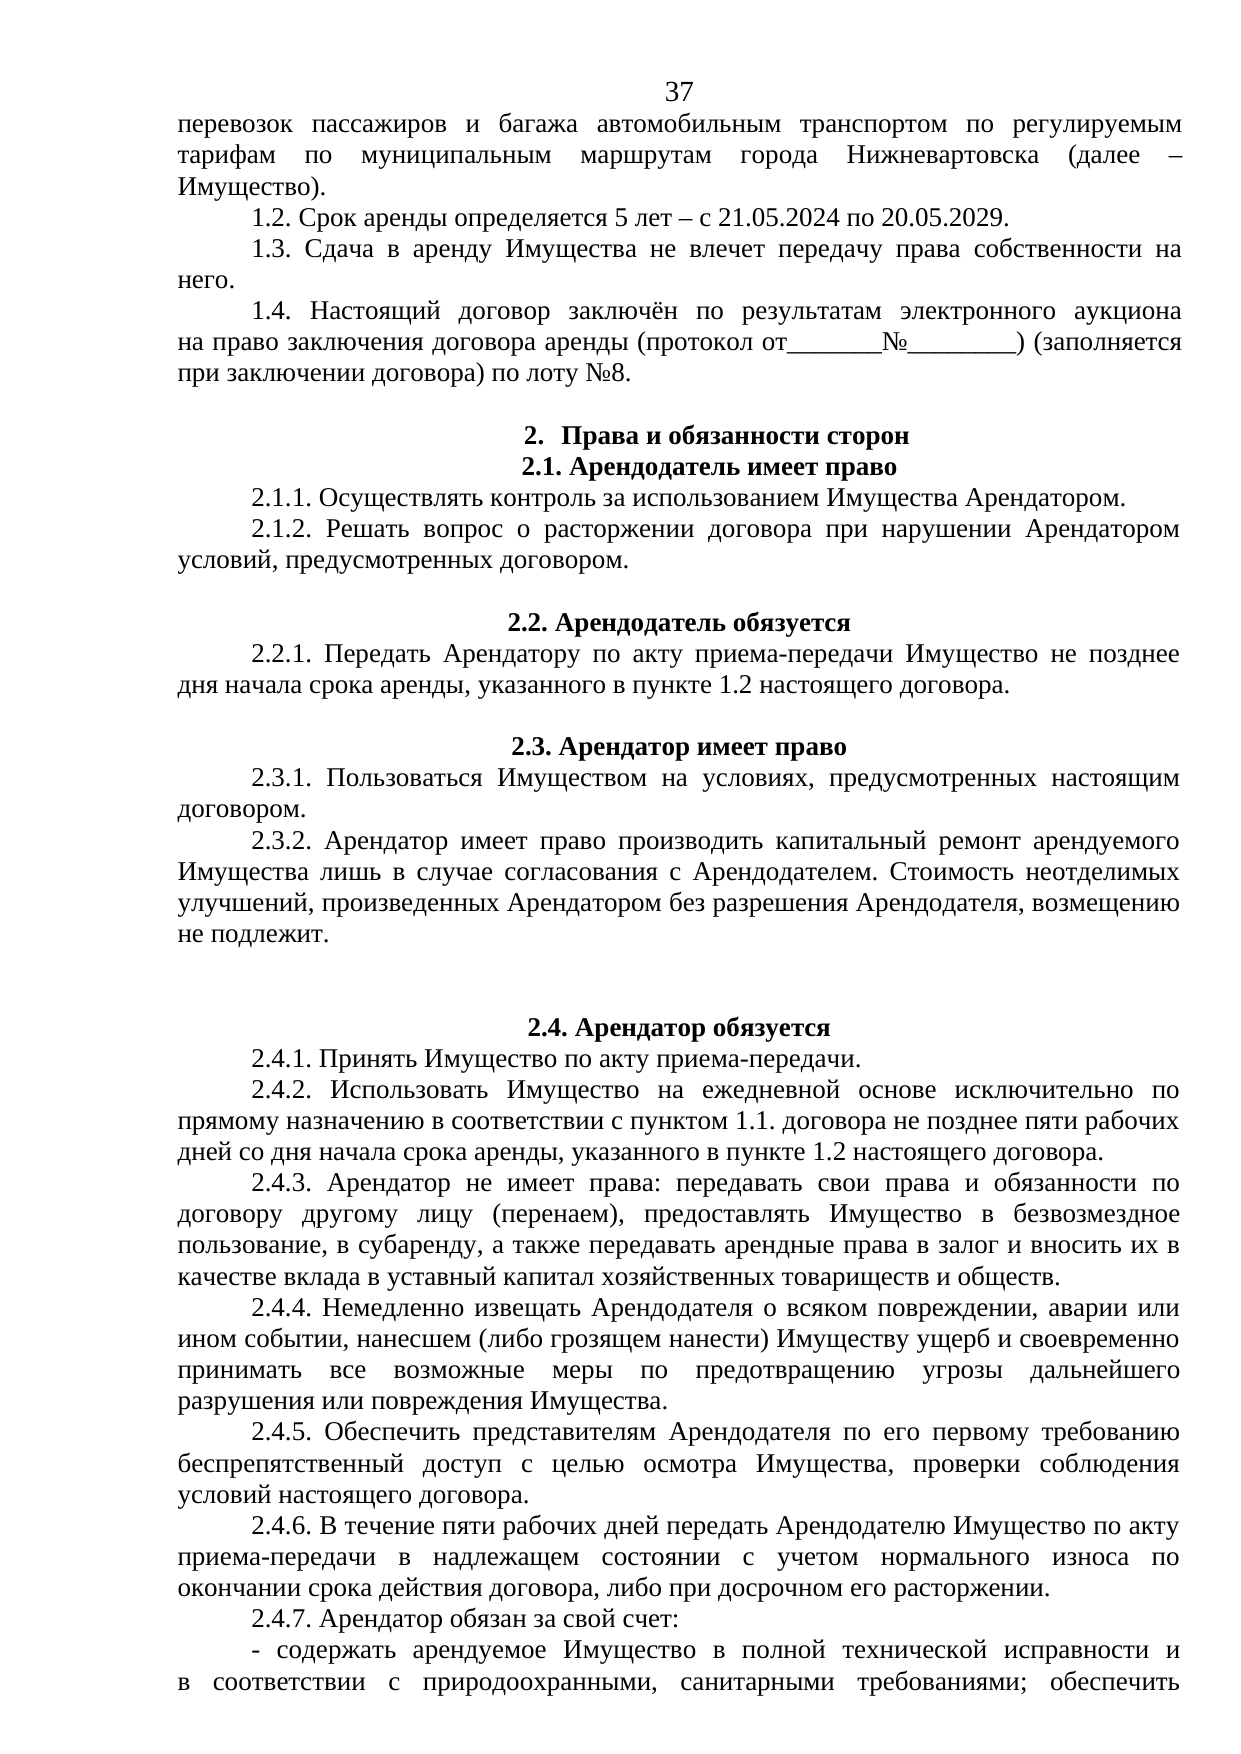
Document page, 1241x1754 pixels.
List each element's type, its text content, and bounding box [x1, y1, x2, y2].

text 2.4.2. Использовать Имущество на ежедневной основе исключительно по прямому назначению в соответствии с пунктом 1.1. договора не позднее пяти рабочих дней со дня начала срока аренды, указанного в пункте 1.2 настоящего договора. [177, 1073, 1181, 1166]
text 2.4.7. Арендатор обязан за свой счет: [177, 1602, 1181, 1633]
text 2.4.6. В течение пяти рабочих дней передать Арендодателю Имущество по акту приема-передачи в надлежащем состоянии с учетом нормального износа по окончании срока действия договора, либо при досрочном его расторжении. [177, 1509, 1181, 1602]
text 2.4.5. Обеспечить представителям Арендодателя по его первому требованию беспрепятственный доступ с целью осмотра Имущества, проверки соблюдения условий настоящего договора. [177, 1416, 1181, 1509]
text 2.4. Арендатор обязуется [177, 1011, 1181, 1042]
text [177, 107, 1183, 201]
text 2.1.2. Решать вопрос о расторжении договора при нарушении Арендатором условий, предусмотренных договором. [177, 512, 1181, 574]
list Права и обязанности сторон [524, 419, 1181, 450]
text 2.4.1. Принять Имущество по акту приема-передачи. [177, 1042, 1181, 1073]
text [177, 1633, 1181, 1696]
text 2.3.1. Пользоваться Имуществом на условиях, предусмотренных настоящим договором. [177, 761, 1181, 824]
text 1.3. Сдача в аренду Имущества не влечет передачу права собственности на него. [177, 232, 1183, 294]
text 2.3. Арендатор имеет право [177, 730, 1181, 761]
text 2.3.2. Арендатор имеет право производить капитальный ремонт арендуемого Имущества лишь в случае согласования с Арендодателем. Стоимость неотделимых улучшений, произведенных Арендатором без разрешения Арендодателя, возмещению не подлежит. [177, 824, 1181, 948]
text 2.2.1. Передать Арендатору по акту приема-передачи Имущество не позднее дня начала срока аренды, указанного в пункте 1.2 настоящего договора. [177, 637, 1181, 699]
text 2.1. Арендодатель имеет право [177, 450, 1181, 481]
text 1.2. Срок аренды определяется 5 лет – с 21.05.2024 по 20.05.2029. [177, 201, 1183, 232]
text 2.1.1. Осуществлять контроль за использованием Имущества Арендатором. [177, 481, 1181, 512]
text 2.4.3. Арендатор не имеет права: передавать свои права и обязанности по договору другому лицу (перенаем), предоставлять Имущество в безвозмездное пользование, в субаренду, а также передавать арендные права в залог и вносить их в качестве вклада в уставный капитал хозяйственных товариществ и обществ. [177, 1166, 1181, 1291]
text 2.2. Арендодатель обязуется [177, 606, 1181, 637]
text 1.4. Настоящий договор заключён по результатам электронного аукциона на право заключения договора аренды (протокол от_______№________) (заполняется при заключении договора) по лоту №8. [177, 294, 1183, 388]
text 2.4.4. Немедленно извещать Арендодателя о всяком повреждении, аварии или ином событии, нанесшем (либо грозящем нанести) Имуществу ущерб и своевременно принимать все возможные меры по предотвращению угрозы дальнейшего разрушения или повреждения Имущества. [177, 1291, 1181, 1416]
